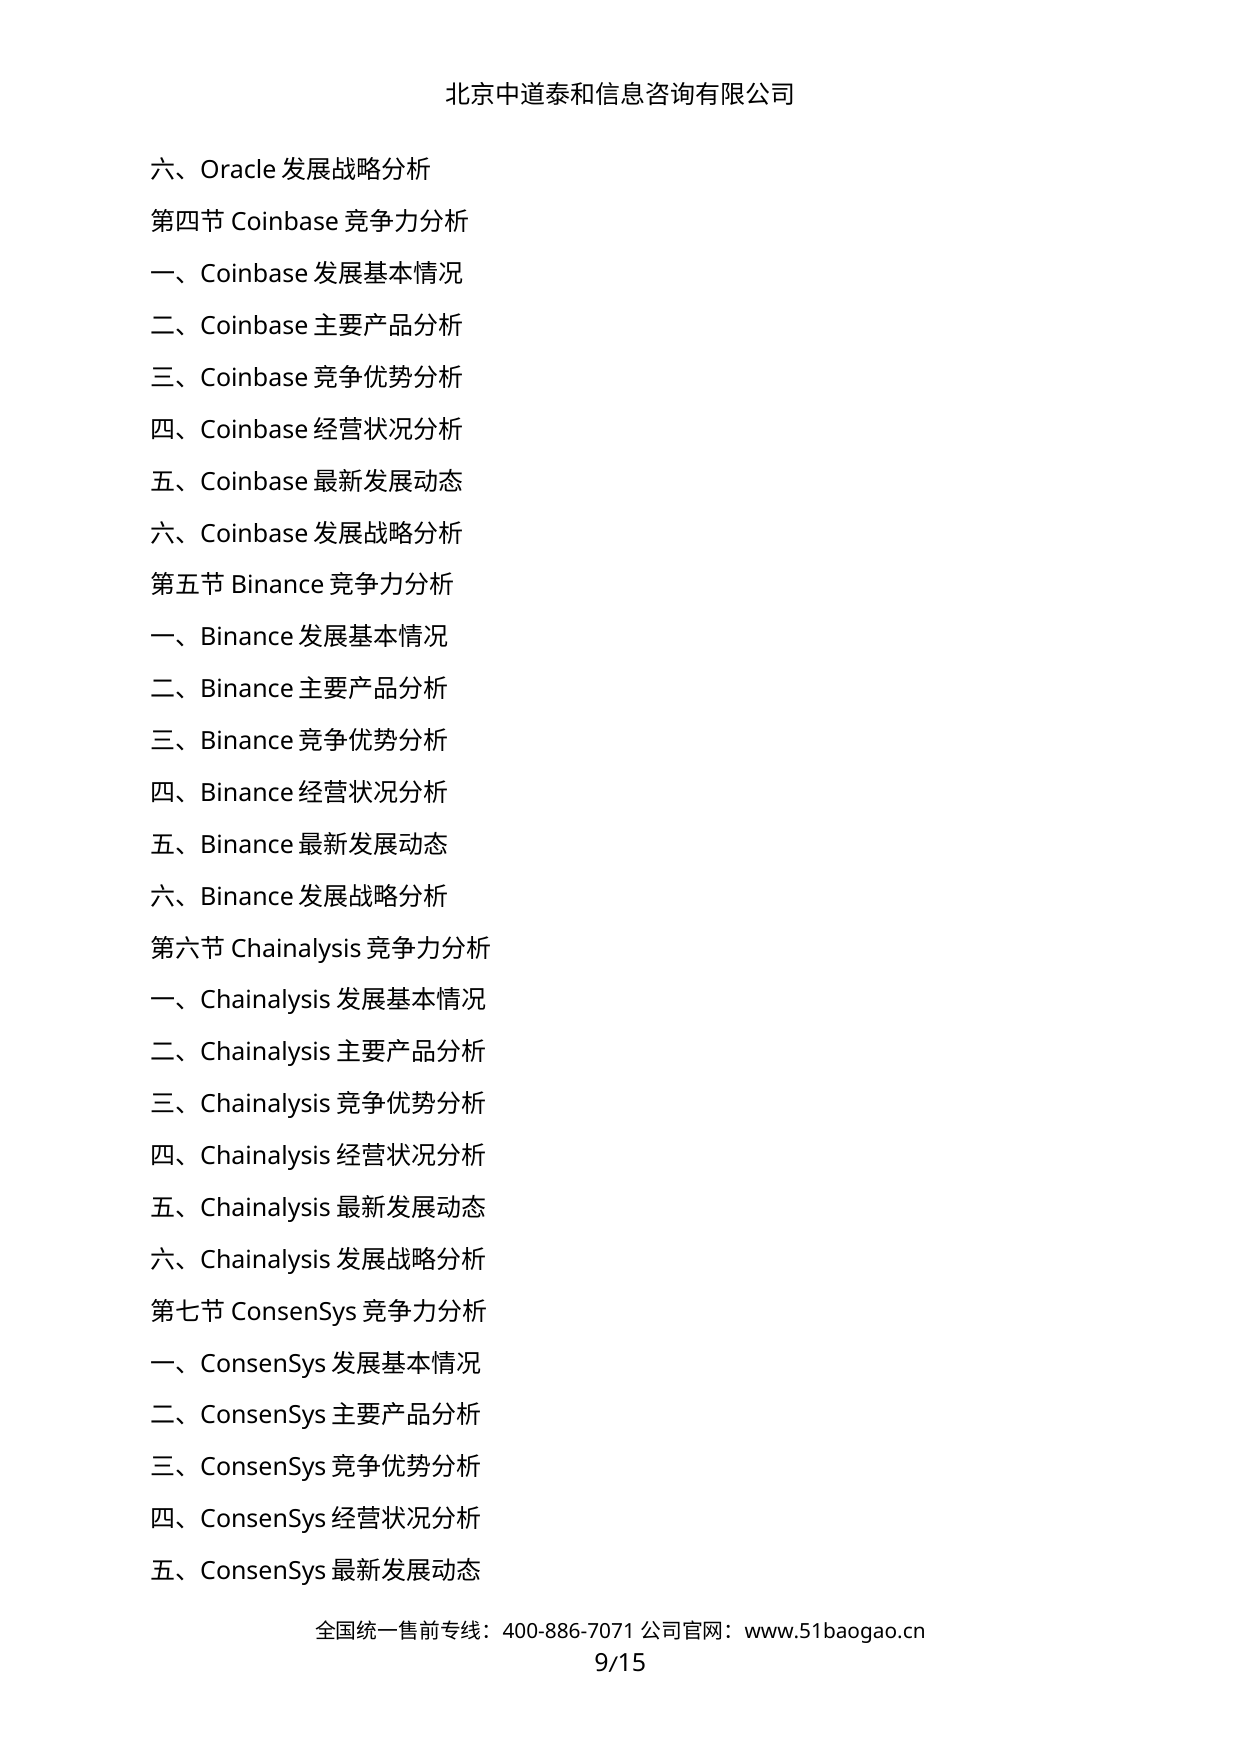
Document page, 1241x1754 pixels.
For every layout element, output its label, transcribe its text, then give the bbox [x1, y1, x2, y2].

text 六、Binance发展战略分析 [150, 876, 1090, 912]
text 二、Chainalysis主要产品分析 [150, 1032, 1090, 1068]
text 四、Chainalysis经营状况分析 [150, 1136, 1090, 1172]
text 一、Coinbase发展基本情况 [150, 254, 1090, 290]
text 五、Chainalysis最新发展动态 [150, 1187, 1090, 1224]
text 五、Coinbase最新发展动态 [150, 461, 1090, 497]
text 五、Binance最新发展动态 [150, 824, 1090, 861]
text 三、Chainalysis竞争优势分析 [150, 1084, 1090, 1120]
text 三、Coinbase竞争优势分析 [150, 357, 1090, 394]
text 二、ConsenSys主要产品分析 [150, 1395, 1090, 1431]
text 第六节 Chainalysis竞争力分析 [150, 928, 1090, 964]
text 二、Coinbase主要产品分析 [150, 306, 1090, 342]
text 六、Chainalysis发展战略分析 [150, 1239, 1090, 1276]
text 四、ConsenSys经营状况分析 [150, 1499, 1090, 1535]
text 二、Binance主要产品分析 [150, 669, 1090, 705]
text 第七节 ConsenSys竞争力分析 [150, 1291, 1090, 1327]
text 三、ConsenSys竞争优势分析 [150, 1447, 1090, 1483]
text 一、Binance发展基本情况 [150, 617, 1090, 653]
text 第四节 Coinbase竞争力分析 [150, 202, 1090, 238]
text 一、Chainalysis发展基本情况 [150, 980, 1090, 1016]
text 六、Oracle发展战略分析 [150, 150, 1090, 186]
text 四、Binance经营状况分析 [150, 772, 1090, 809]
text 三、Binance竞争优势分析 [150, 721, 1090, 757]
text 四、Coinbase经营状况分析 [150, 409, 1090, 446]
text 第五节 Binance竞争力分析 [150, 565, 1090, 601]
text 一、ConsenSys发展基本情况 [150, 1343, 1090, 1379]
text 五、ConsenSys最新发展动态 [150, 1551, 1090, 1587]
text 六、Coinbase发展战略分析 [150, 513, 1090, 549]
